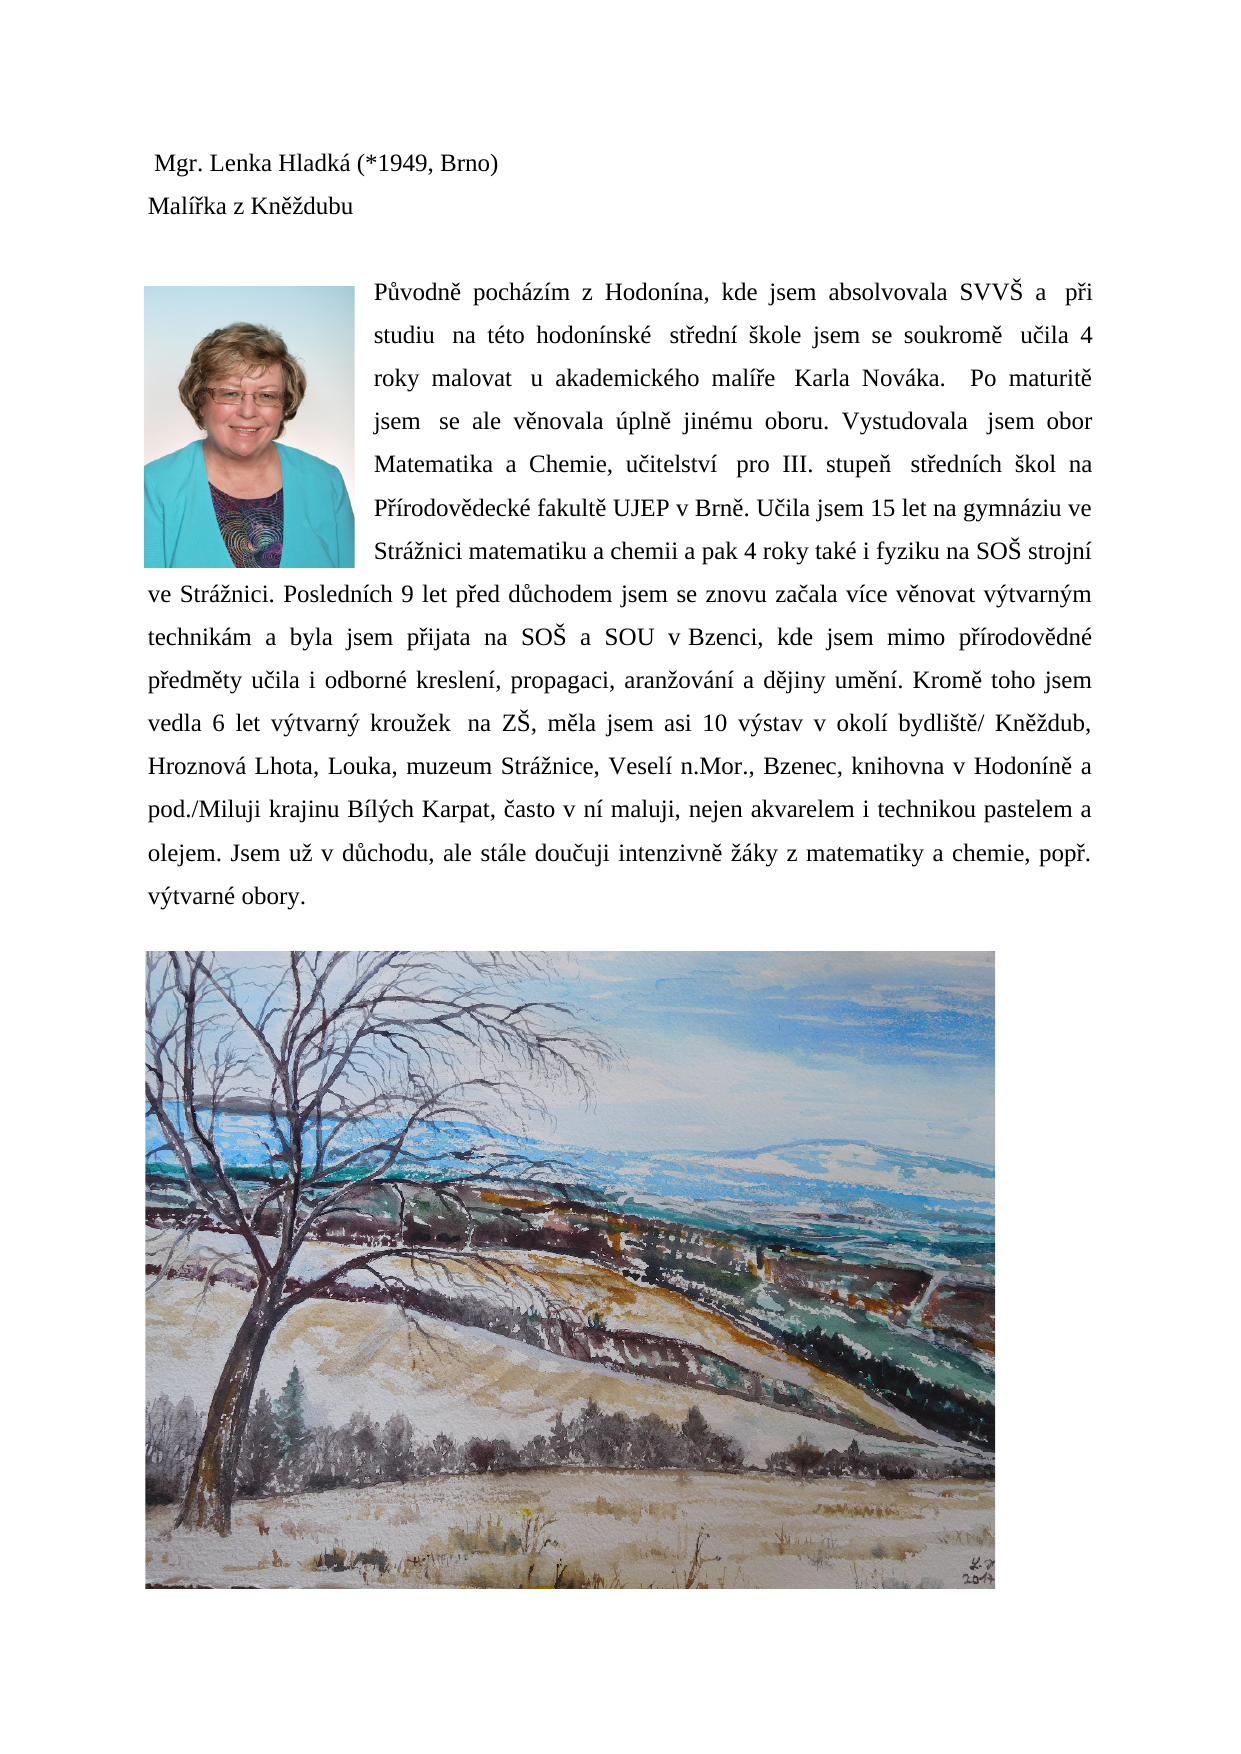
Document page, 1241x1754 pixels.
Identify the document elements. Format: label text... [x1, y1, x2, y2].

text Mgr. Lenka Hladká (*1949, Brno) [148, 148, 1093, 176]
text Malířka z Kněždubu [148, 191, 1093, 219]
picture [145, 951, 996, 1589]
text Původně pocházím z Hodonína, kde jsem absolvovala SVVŠ a při studiu na této hodonínské střední škole jsem se soukromě učila 4 roky malovat u akademického malíře Karla Nováka. Po maturitě jsem se ale věnovala úplně jinému oboru. Vystudovala jsem obor Matematika a Chemie, učitelství pro III. stupeň středních škol na Přírodovědecké fakultě UJEP v Brně. Učila jsem 15 let na gymnáziu ve Strážnici matematiku a chemii a pak 4 roky také i fyziku na SOŠ strojní ve Strážnici. Posledních 9 let před důchodem jsem se znovu začala více věnovat výtvarným technikám a byla jsem přijata na SOŠ a SOU v Bzenci, kde jsem mimo přírodovědné předměty učila i odborné kreslení, propagaci, aranžování a dějiny umění. Kromě toho jsem vedla 6 let výtvarný kroužek na ZŠ, měla jsem asi 10 výstav v okolí bydliště/ Kněždub, Hroznová Lhota, Louka, muzeum Strážnice, Veselí n.Mor., Bzenec, knihovna v Hodoníně a pod./Miluji krajinu Bílých Karpat, často v ní maluji, nejen akvarelem i technikou pastelem a olejem. Jsem už v důchodu, ale stále doučuji intenzivně žáky z matematiky a chemie, popř. výtvarné obory. [148, 277, 1093, 909]
picture [143, 286, 355, 568]
